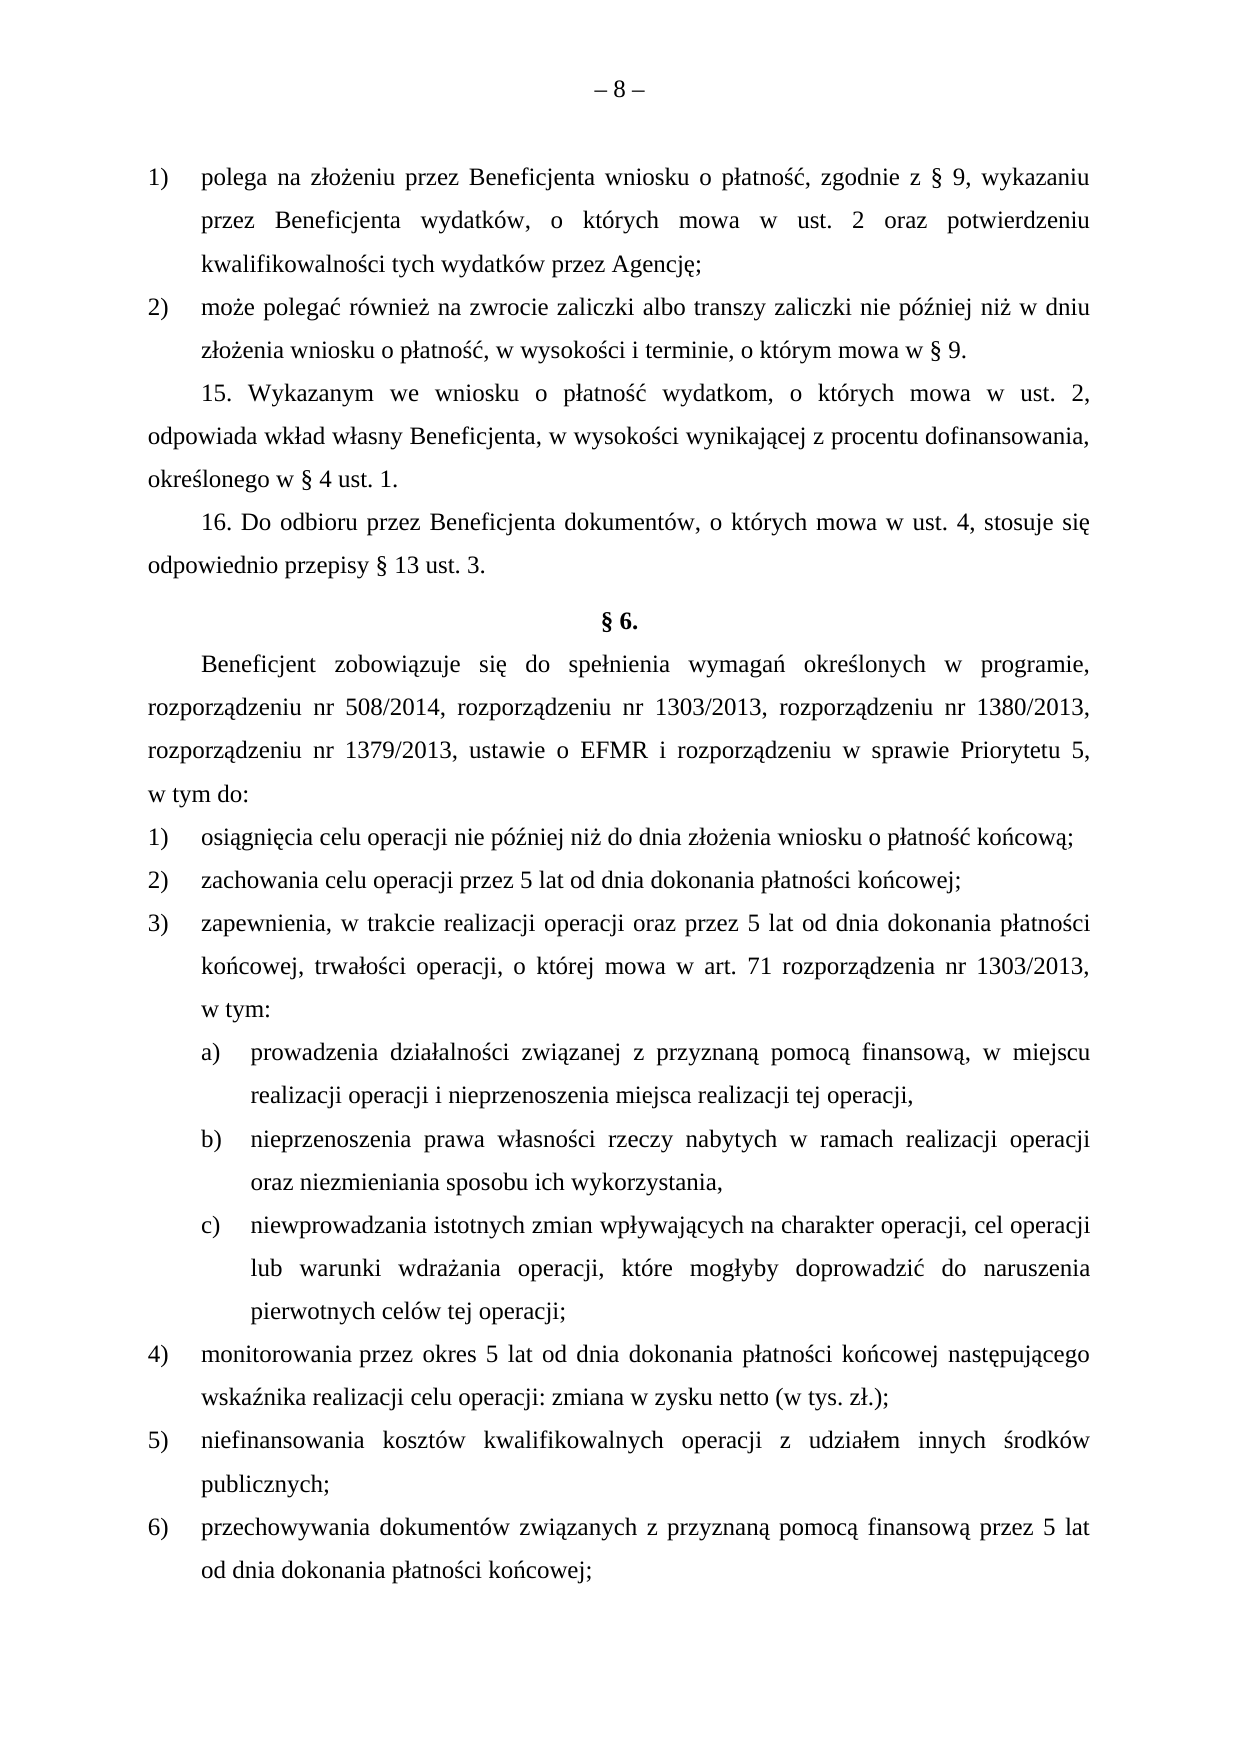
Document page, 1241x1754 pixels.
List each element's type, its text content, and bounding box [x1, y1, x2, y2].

text b) nieprzenoszenia prawa własności rzeczy nabytych w ramach realizacji operacji oraz niezmieniania sposobu ich wykorzystania, [201, 1124, 1091, 1196]
text § 6. [148, 606, 1091, 635]
text 1) osiągnięcia celu operacji nie później niż do dnia złożenia wniosku o płatność końcową; [148, 822, 1091, 851]
text c) niewprowadzania istotnych zmian wpływających na charakter operacji, cel operacji lub warunki wdrażania operacji, które mogłyby doprowadzić do naruszenia pierwotnych celów tej operacji; [201, 1210, 1091, 1325]
text 5) niefinansowania kosztów kwalifikowalnych operacji z udziałem innych środków publicznych; [148, 1426, 1091, 1497]
text Beneficjent zobowiązuje się do spełnienia wymagań określonych w programie, rozporządzeniu nr 508/2014, rozporządzeniu nr 1303/2013, rozporządzeniu nr 1380/2013, rozporządzeniu nr 1379/2013, ustawie o EFMR i rozporządzeniu w sprawie Priorytetu 5, w tym do: [148, 649, 1091, 807]
text 2) zachowania celu operacji przez 5 lat od dnia dokonania płatności końcowej; [148, 865, 1091, 894]
text 4) monitorowania przez okres 5 lat od dnia dokonania płatności końcowej następującego wskaźnika realizacji celu operacji: zmiana w zysku netto (w tys. zł.); [148, 1339, 1091, 1411]
text 6) przechowywania dokumentów związanych z przyznaną pomocą finansową przez 5 lat od dnia dokonania płatności końcowej; [148, 1512, 1091, 1584]
text a) prowadzenia działalności związanej z przyznaną pomocą finansową, w miejscu realizacji operacji i nieprzenoszenia miejsca realizacji tej operacji, [201, 1037, 1091, 1109]
text 2) może polegać również na zwrocie zaliczki albo transzy zaliczki nie później niż w dniu złożenia wniosku o płatność, w wysokości i terminie, o którym mowa w § 9. [148, 292, 1091, 364]
text 1) polega na złożeniu przez Beneficjenta wniosku o płatność, zgodnie z § 9, wykazaniu przez Beneficjenta wydatków, o których mowa w ust. 2 oraz potwierdzeniu kwalifikowalności tych wydatków przez Agencję; [148, 162, 1091, 277]
text 15. Wykazanym we wniosku o płatność wydatkom, o których mowa w ust. 2, odpowiada wkład własny Beneficjenta, w wysokości wynikającej z procentu dofinansowania, określonego w § 4 ust. 1. [148, 378, 1091, 493]
text 16. Do odbioru przez Beneficjenta dokumentów, o których mowa w ust. 4, stosuje się odpowiednio przepisy § 13 ust. 3. [148, 507, 1091, 579]
text 3) zapewnienia, w trakcie realizacji operacji oraz przez 5 lat od dnia dokonania płatności końcowej, trwałości operacji, o której mowa w art. 71 rozporządzenia nr 1303/2013, w tym: [148, 908, 1091, 1023]
